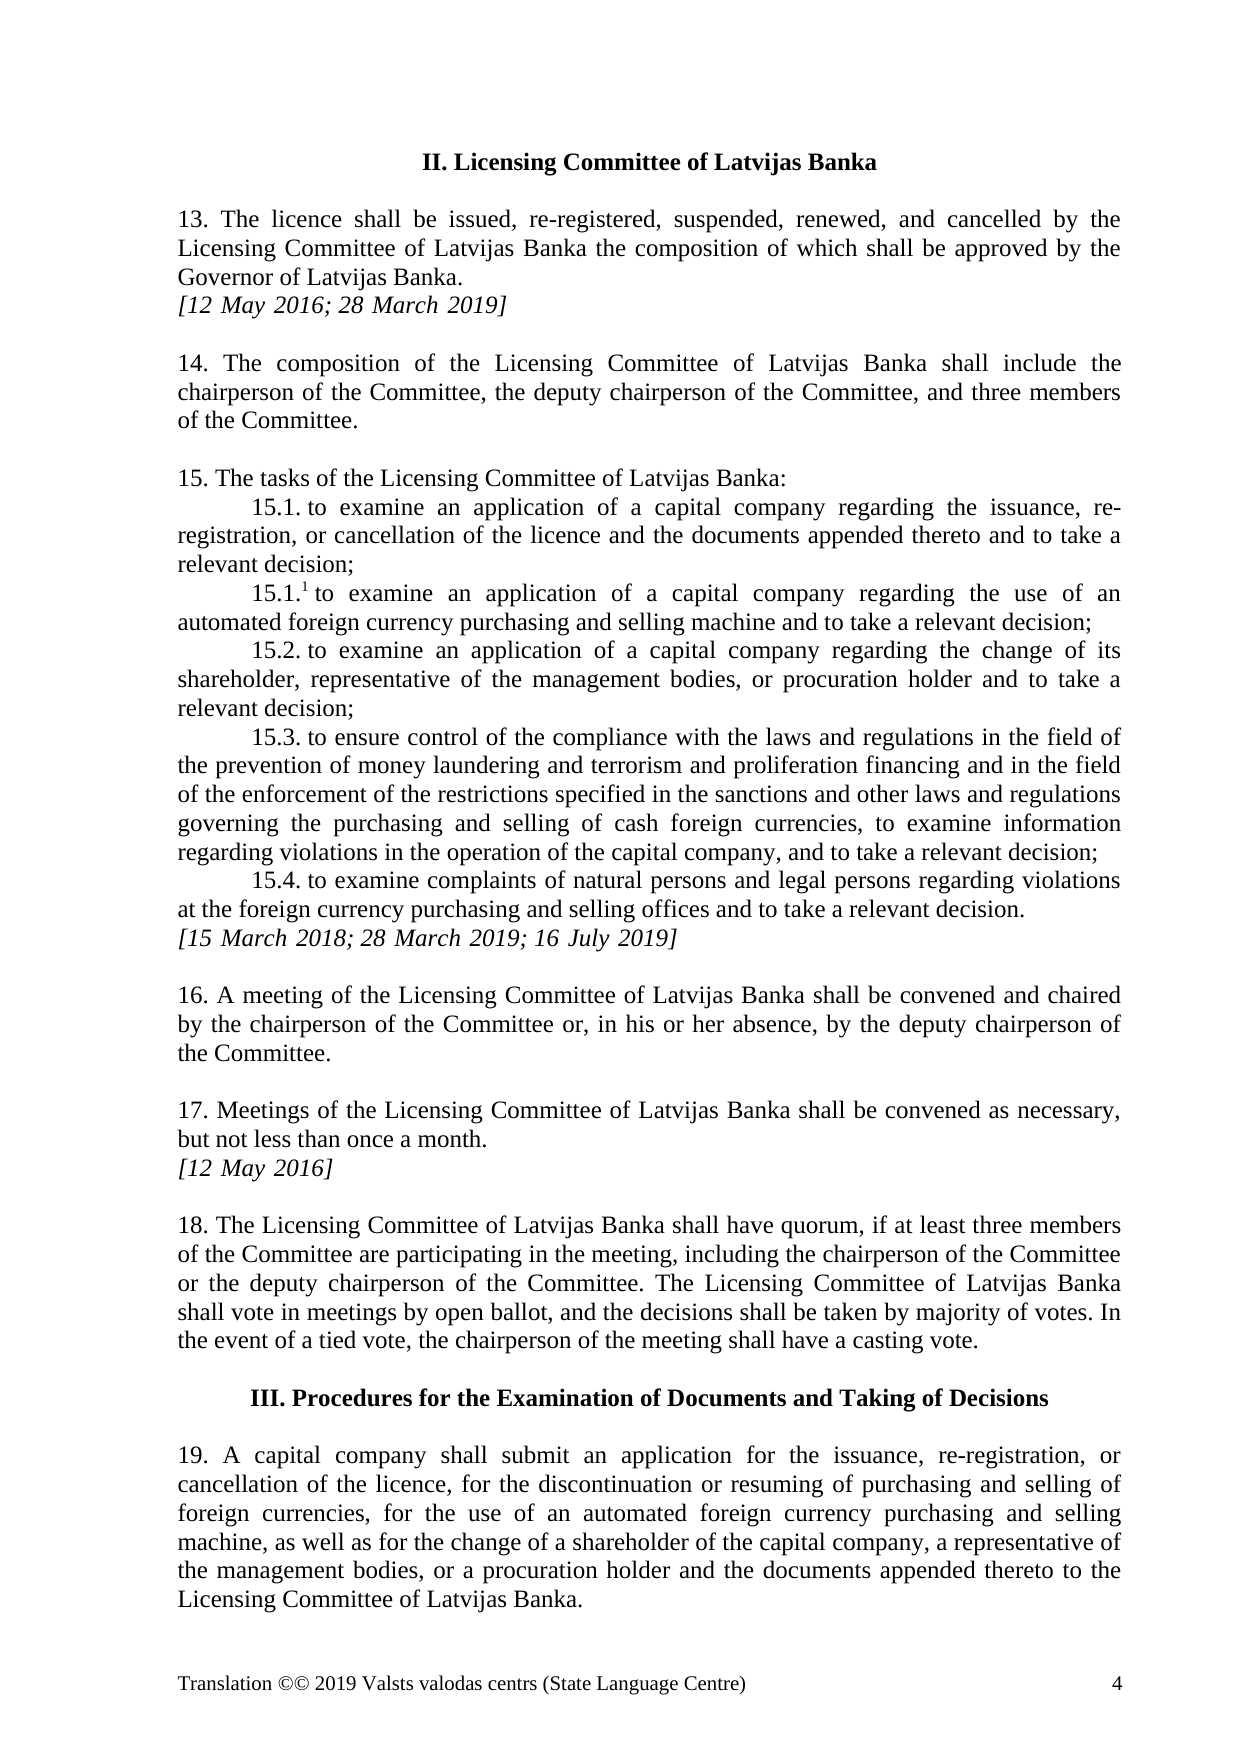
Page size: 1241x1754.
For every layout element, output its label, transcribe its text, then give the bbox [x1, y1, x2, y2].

text 15.3. to ensure control of the compliance with the laws and regulations in the field of the prevention of money laundering and terrorism and proliferation financing and in the field of the enforcement of the restrictions specified in the sanctions and other laws and regulations governing the purchasing and selling of cash foreign currencies, to examine information regarding violations in the operation of the capital company, and to take a relevant decision; [177, 722, 1122, 866]
text 19. A capital company shall submit an application for the issuance, re-registration, or cancellation of the licence, for the discontinuation or resuming of purchasing and selling of foreign currencies, for the use of an automated foreign currency purchasing and selling machine, as well as for the change of a shareholder of the capital company, a representative of the management bodies, or a procuration holder and the documents appended thereto to the Licensing Committee of Latvijas Banka. [177, 1441, 1122, 1613]
text 13. The licence shall be issued, re-registered, suspended, renewed, and cancelled by the Licensing Committee of Latvijas Banka the composition of which shall be approved by the Governor of Latvijas Banka. [177, 204, 1122, 291]
text 15.2. to examine an application of a capital company regarding the change of its shareholder, representative of the management bodies, or procuration holder and to take a relevant decision; [177, 636, 1122, 722]
text [12 May 2016; 28 March 2019] [177, 291, 1122, 319]
text III. Procedures for the Examination of Documents and Taking of Decisions [177, 1383, 1122, 1412]
text 15. The tasks of the Licensing Committee of Latvijas Banka: [177, 463, 1122, 492]
text [15 March 2018; 28 March 2019; 16 July 2019] [177, 923, 1122, 952]
text 17. Meetings of the Licensing Committee of Latvijas Banka shall be convened as necessary, but not less than once a month. [177, 1096, 1122, 1153]
text 15.1.1 to examine an application of a capital company regarding the use of an automated foreign currency purchasing and selling machine and to take a relevant decision; [177, 578, 1122, 636]
text 15.1. to examine an application of a capital company regarding the issuance, re-registration, or cancellation of the licence and the documents appended thereto and to take a relevant decision; [177, 492, 1122, 578]
text 16. A meeting of the Licensing Committee of Latvijas Banka shall be convened and chaired by the chairperson of the Committee or, in his or her absence, by the deputy chairperson of the Committee. [177, 981, 1122, 1067]
text II. Licensing Committee of Latvijas Banka [177, 147, 1122, 176]
text 14. The composition of the Licensing Committee of Latvijas Banka shall include the chairperson of the Committee, the deputy chairperson of the Committee, and three members of the Committee. [177, 348, 1122, 434]
text 15.4. to examine complaints of natural persons and legal persons regarding violations at the foreign currency purchasing and selling offices and to take a relevant decision. [177, 866, 1122, 923]
text 18. The Licensing Committee of Latvijas Banka shall have quorum, if at least three members of the Committee are participating in the meeting, including the chairperson of the Committee or the deputy chairperson of the Committee. The Licensing Committee of Latvijas Banka shall vote in meetings by open ballot, and the decisions shall be taken by majority of votes. In the event of a tied vote, the chairperson of the meeting shall have a casting vote. [177, 1211, 1122, 1354]
text [12 May 2016] [177, 1153, 1122, 1182]
